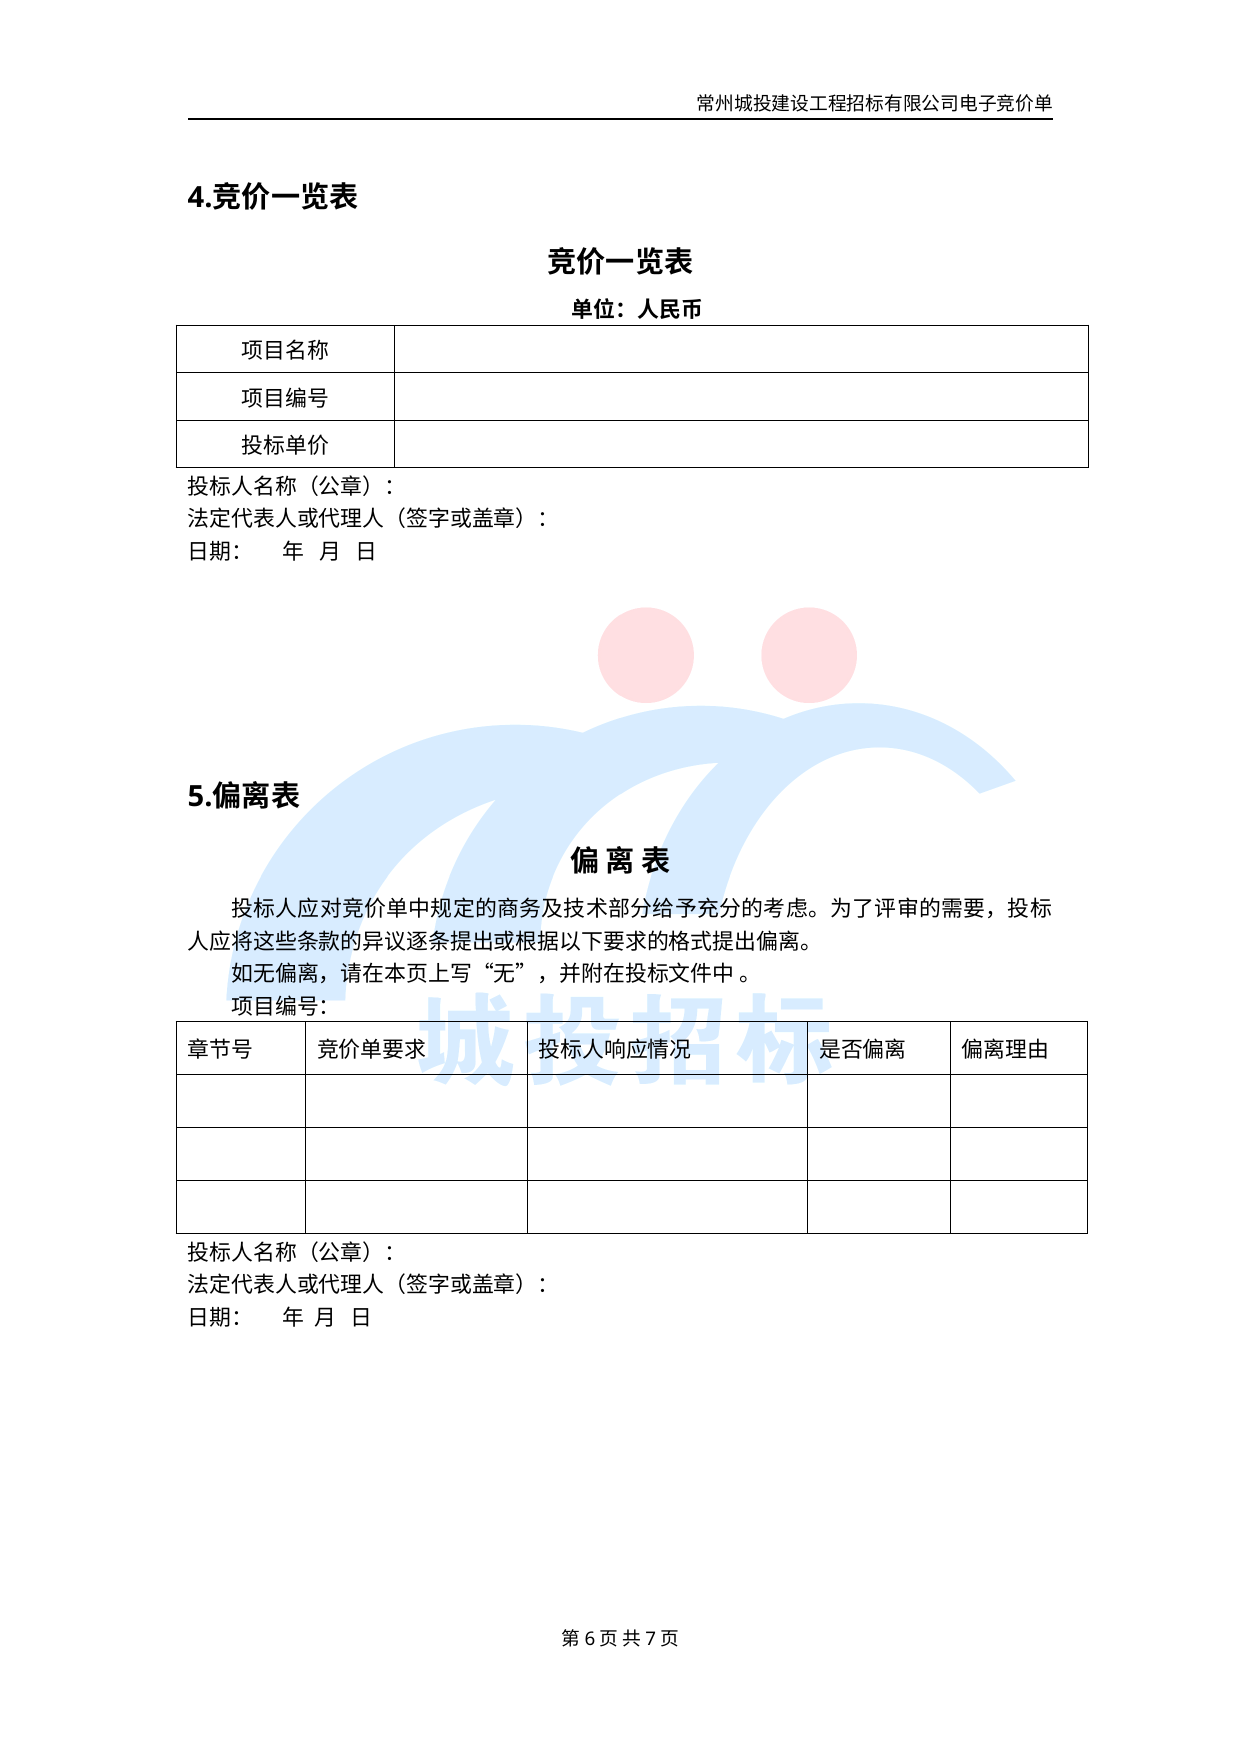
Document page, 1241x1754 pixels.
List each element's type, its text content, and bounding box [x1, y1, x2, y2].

table_cell [951, 1181, 1087, 1233]
table_cell [177, 1128, 305, 1180]
text 投标人名称（公章）： [187, 468, 1053, 501]
text 单位：人民币 [187, 292, 1053, 324]
text 4.竞价一览表 [187, 162, 1053, 227]
text 日期： 年 月 日 [187, 1299, 1053, 1332]
text 投标人应对竞价单中规定的商务及技术部分给予充分的考虑。为了评审的需要，投标人应将这些条款的异议逐条提出或根据以下要求的格式提出偏离。 [187, 891, 1053, 956]
table_cell [951, 1128, 1087, 1180]
text 法定代表人或代理人（签字或盖章）： [187, 501, 1053, 533]
table_cell [306, 1181, 527, 1233]
table_cell [808, 1181, 950, 1233]
table_header 投标人响应情况 [528, 1022, 807, 1074]
table_cell [528, 1075, 807, 1127]
table_header [395, 326, 1088, 372]
table_cell [306, 1075, 527, 1127]
text 投标人名称（公章）： [187, 1234, 1053, 1267]
table_cell [177, 1075, 305, 1127]
text 法定代表人或代理人（签字或盖章）： [187, 1267, 1053, 1299]
text 5.偏离表 [187, 761, 1053, 826]
table_cell 投标单价 [177, 421, 394, 467]
table_cell [808, 1075, 950, 1127]
text 日期： 年 月 日 [187, 533, 1053, 566]
table_cell [306, 1128, 527, 1180]
table_header 项目名称 [177, 326, 394, 372]
table_header 是否偏离 [808, 1022, 950, 1074]
table_cell [395, 373, 1088, 420]
table_header 章节号 [177, 1022, 305, 1074]
table_cell [528, 1181, 807, 1233]
table_cell [395, 421, 1088, 467]
table_cell [528, 1128, 807, 1180]
table_cell [808, 1128, 950, 1180]
text 竞价一览表 [187, 227, 1053, 292]
table_cell [951, 1075, 1087, 1127]
text 偏 离 表 [187, 826, 1053, 891]
text 项目编号： [187, 988, 1053, 1021]
table_cell 项目编号 [177, 373, 394, 420]
table_header 竞价单要求 [306, 1022, 527, 1074]
text 如无偏离，请在本页上写“无”，并附在投标文件中 。 [187, 956, 1053, 988]
table_header 偏离理由 [951, 1022, 1087, 1074]
table_cell [177, 1181, 305, 1233]
